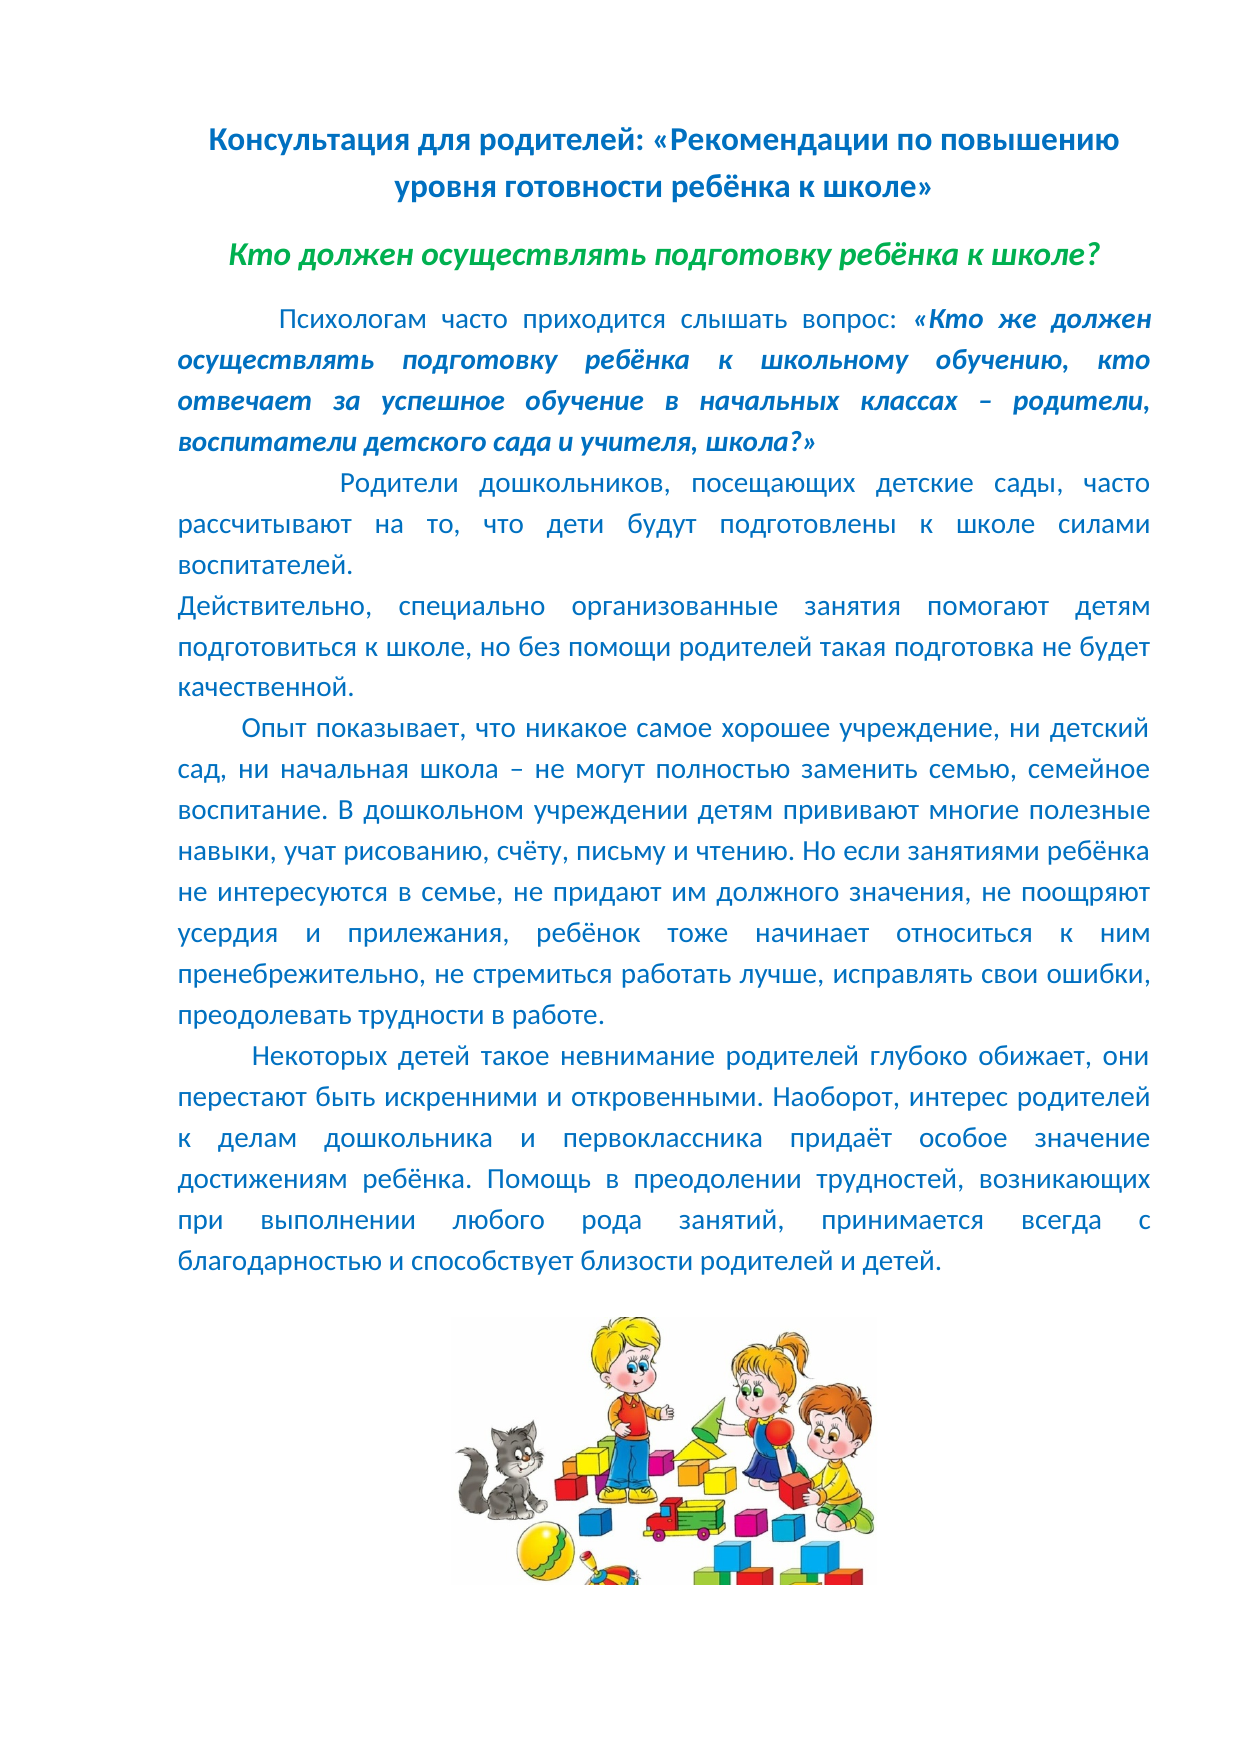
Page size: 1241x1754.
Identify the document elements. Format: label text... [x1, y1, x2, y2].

text Кто должен осуществлять подготовку ребёнка к школе? [177, 232, 1152, 273]
text Психологам часто приходится слышать вопрос: «Кто же должен осуществлять подготовку ребёнка к школьному обучению, кто отвечает за успешное обучение в начальных классах – родители, воспитатели детского сада и учителя, школа?» [177, 300, 1152, 458]
picture [451, 1317, 878, 1585]
text Родители дошкольников, посещающих детские сады, часто рассчитывают на то, что дети будут подготовлены к школе силами воспитателей. [177, 464, 1152, 581]
text Опыт показывает, что никакое самое хорошее учреждение, ни детский сад, ни начальная школа – не могут полностью заменить семью, семейное воспитание. В дошкольном учреждении детям прививают многие полезные навыки, учат рисованию, счёту, письму и чтению. Но если занятиями ребёнка не интересуются в семье, не придают им должного значения, не поощряют усердия и прилежания, ребёнок тоже начинает относиться к ним пренебрежительно, не стремиться работать лучше, исправлять свои ошибки, преодолевать трудности в работе. [177, 709, 1152, 1032]
text Некоторых детей такое невнимание родителей глубоко обижает, они перестают быть искренними и откровенными. Наоборот, интерес родителей к делам дошкольника и первоклассника придаёт особое значение достижениям ребёнка. Помощь в преодолении трудностей, возникающих при выполнении любого рода занятий, принимается всегда с благодарностью и способствует близости родителей и детей. [177, 1037, 1152, 1277]
text Консультация для родителей: «Рекомендации по повышению уровня готовности ребёнка к школе» [177, 118, 1152, 206]
text Действительно, специально организованные занятия помогают детям подготовиться к школе, но без помощи родителей такая подготовка не будет качественной. [177, 587, 1152, 704]
